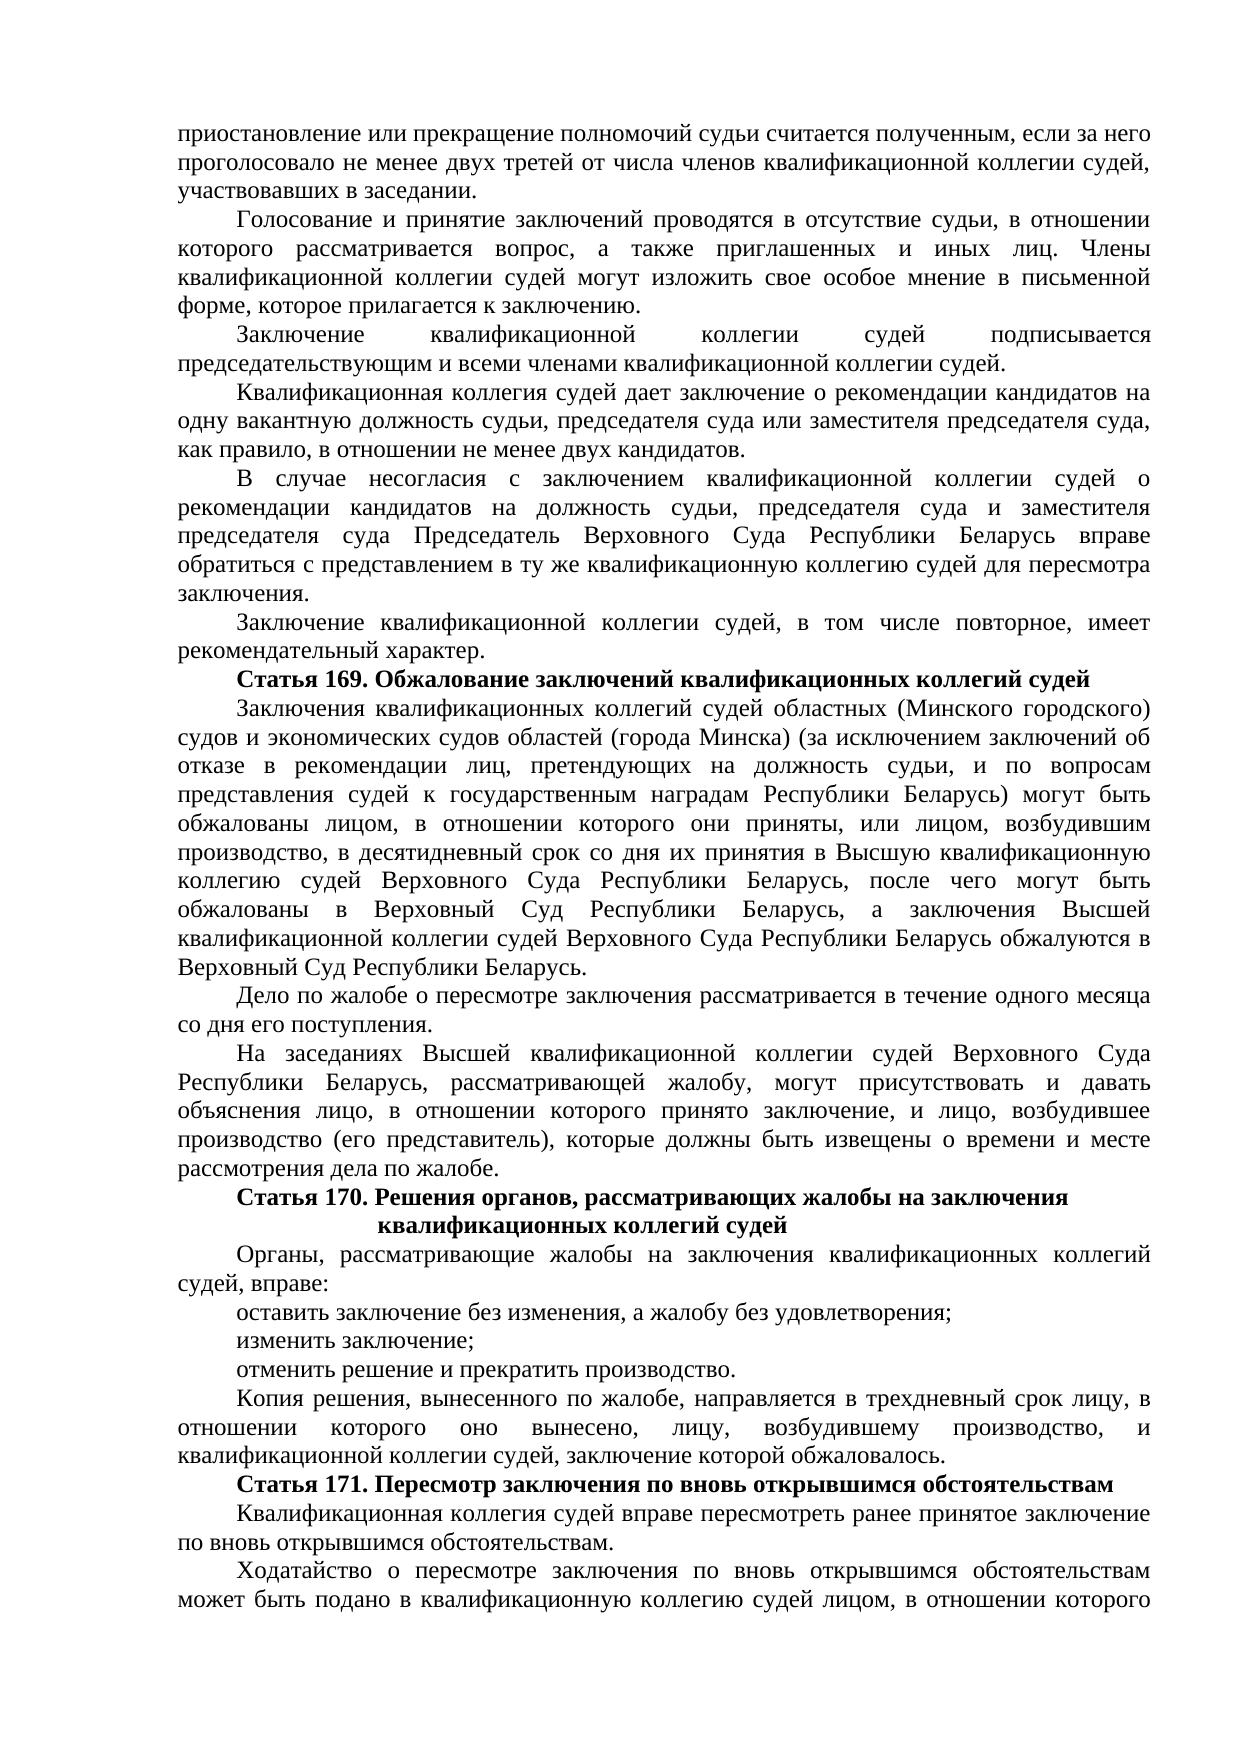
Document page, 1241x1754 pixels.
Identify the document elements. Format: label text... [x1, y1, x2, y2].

text Заключения квалификационных коллегий судей областных (Минского городского) судов и экономических судов областей (города Минска) (за исключением заключений об отказе в рекомендации лиц, претендующих на должность судьи, и по вопросам представления судей к государственным наградам Республики Беларусь) могут быть обжалованы лицом, в отношении которого они приняты, или лицом, возбудившим производство, в десятидневный срок со дня их принятия в Высшую квалификационную коллегию судей Верховного Суда Республики Беларусь, после чего могут быть обжалованы в Верховный Суд Республики Беларусь, а заключения Высшей квалификационной коллегии судей Верховного Суда Республики Беларусь обжалуются в Верховный Суд Республики Беларусь. [177, 693, 1152, 981]
text Голосование и принятие заключений проводятся в отсутствие судьи, в отношении которого рассматривается вопрос, а также приглашенных и иных лиц. Члены квалификационной коллегии судей могут изложить свое особое мнение в письменной форме, которое прилагается к заключению. [177, 204, 1152, 319]
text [177, 118, 1152, 204]
text Дело по жалобе о пересмотре заключения рассматривается в течение одного месяца со дня его поступления. [177, 981, 1152, 1038]
text Заключение квалификационной коллегии судей подписывается председательствующим и всеми членами квалификационной коллегии судей. [177, 319, 1152, 377]
text Статья 169. Обжалование заключений квалификационных коллегий судей [236, 664, 1152, 693]
text Органы, рассматривающие жалобы на заключения квалификационных коллегий судей, вправе: [177, 1239, 1152, 1297]
text На заседаниях Высшей квалификационной коллегии судей Верховного Суда Республики Беларусь, рассматривающей жалобу, могут присутствовать и давать объяснения лицо, в отношении которого принято заключение, и лицо, возбудившее производство (его представитель), которые должны быть извещены о времени и месте рассмотрения дела по жалобе. [177, 1038, 1152, 1182]
text Копия решения, вынесенного по жалобе, направляется в трехдневный срок лицу, в отношении которого оно вынесено, лицу, возбудившему производство, и квалификационной коллегии судей, заключение которой обжаловалось. [177, 1383, 1152, 1469]
text Квалификационная коллегия судей дает заключение о рекомендации кандидатов на одну вакантную должность судьи, председателя суда или заместителя председателя суда, как правило, в отношении не менее двух кандидатов. [177, 377, 1152, 463]
text оставить заключение без изменения, а жалобу без удовлетворения; [177, 1297, 1152, 1326]
text В случае несогласия с заключением квалификационной коллегии судей о рекомендации кандидатов на должность судьи, председателя суда и заместителя председателя суда Председатель Верховного Суда Республики Беларусь вправе обратиться с представлением в ту же квалификационную коллегию судей для пересмотра заключения. [177, 463, 1152, 607]
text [177, 1556, 1152, 1613]
text Заключение квалификационной коллегии судей, в том числе повторное, имеет рекомендательный характер. [177, 607, 1152, 664]
text отменить решение и прекратить производство. [177, 1354, 1152, 1383]
text Статья 170. Решения органов, рассматривающих жалобы на заключения квалификационных коллегий судей [236, 1182, 1152, 1239]
text Квалификационная коллегия судей вправе пересмотреть ранее принятое заключение по вновь открывшимся обстоятельствам. [177, 1498, 1152, 1556]
text Статья 171. Пересмотр заключения по вновь открывшимся обстоятельствам [236, 1469, 1152, 1498]
text изменить заключение; [177, 1326, 1152, 1354]
